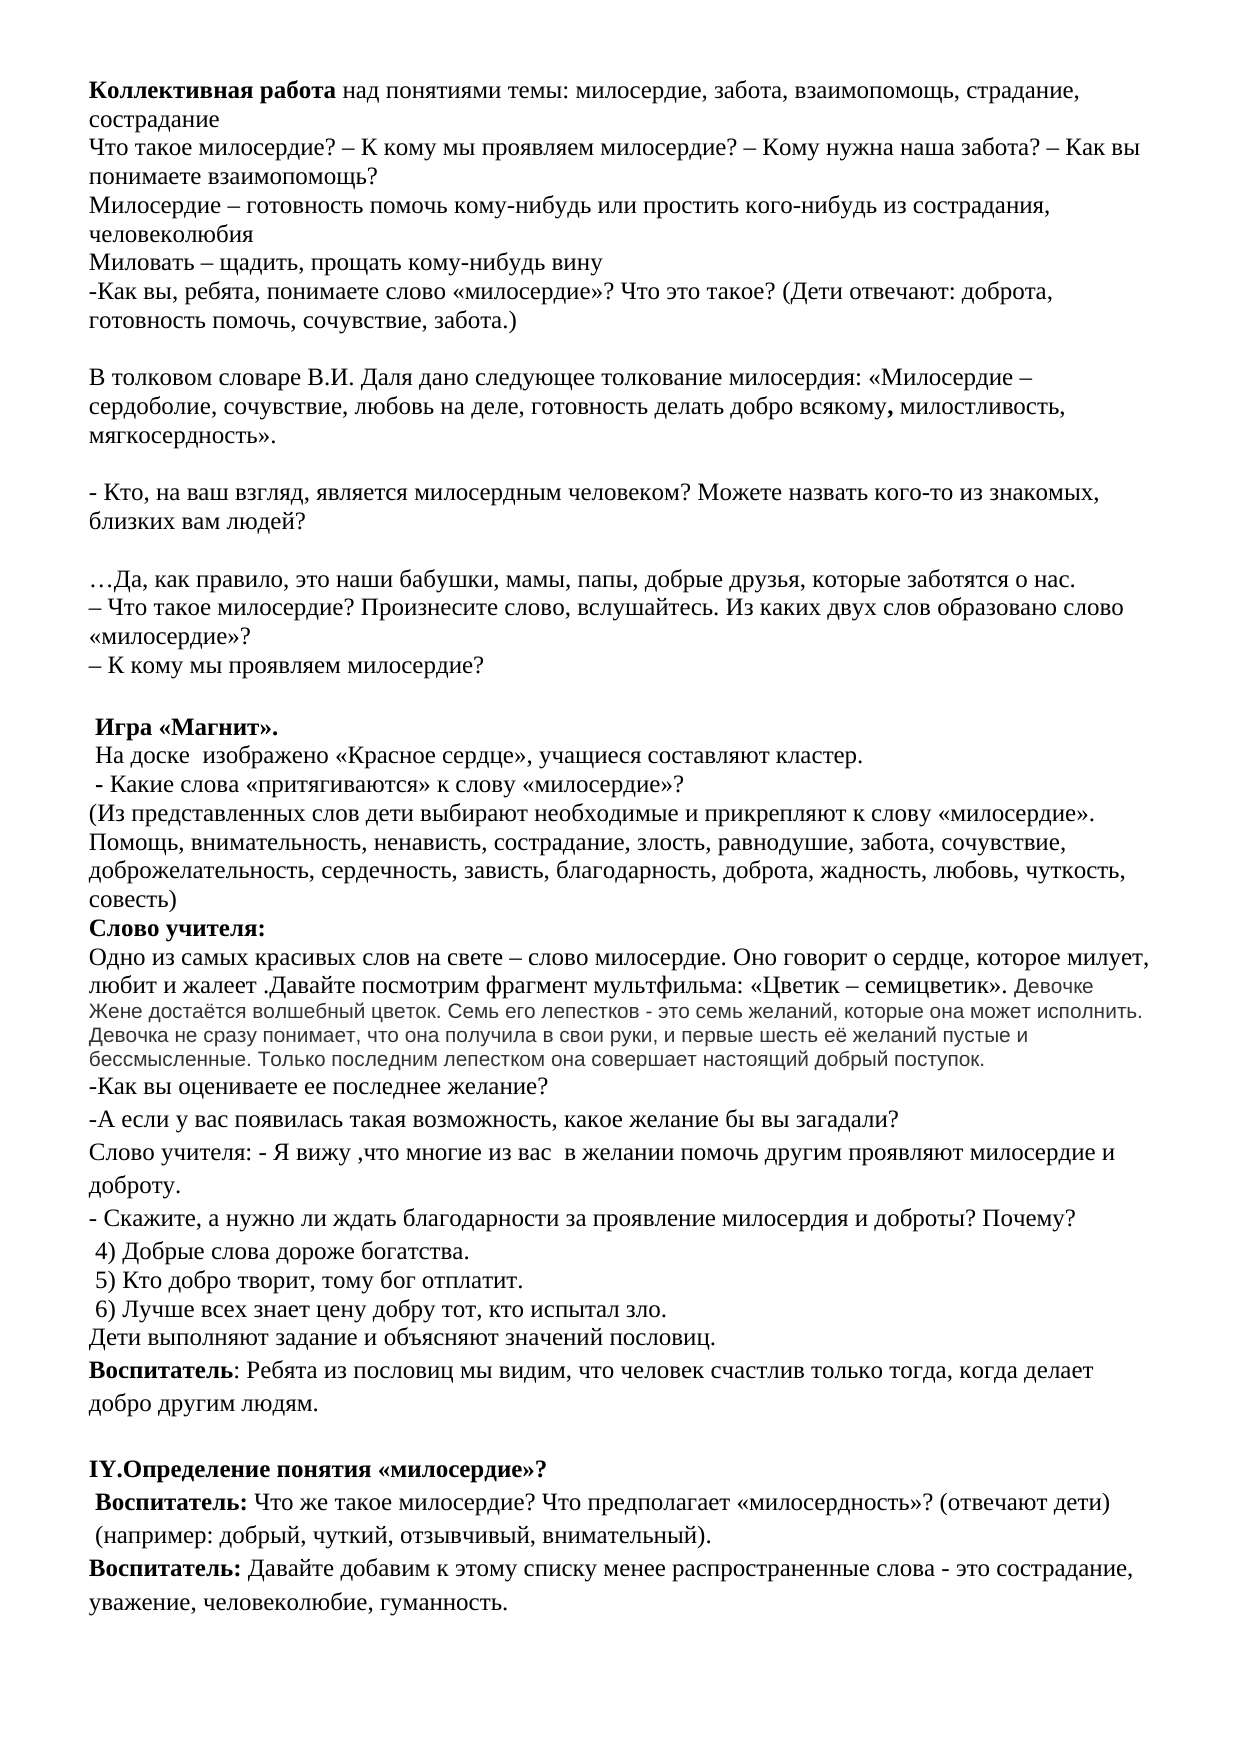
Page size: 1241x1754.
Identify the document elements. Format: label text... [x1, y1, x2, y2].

text 4) Добрые слова дороже богатства. [89, 1236, 1152, 1265]
text Слово учителя: - Я вижу ,что многие из вас в желании помочь другим проявляют милосердие и доброту. [89, 1137, 1152, 1199]
text 6) Лучше всех знает цену добру тот, кто испытал зло. [89, 1294, 1152, 1322]
text -Как вы, ребята, понимаете слово «милосердие»? Что это такое? (Дети отвечают: доброта, готовность помочь, сочувствие, забота.) В толковом словаре В.И. Даля дано следующее толкование милосердия: «Милосердие – сердоболие, сочувствие, любовь на деле, готовность делать добро всякому, милостливость, мягкосердность». - Кто, на ваш взгляд, является милосердным человеком? Можете назвать кого-то из знакомых, близких вам людей? …Да, как правило, это наши бабушки, мамы, папы, добрые друзья, которые заботятся о нас. [89, 276, 1152, 592]
text 5) Кто добро творит, тому бог отплатит. [89, 1265, 1152, 1294]
text Коллективная работа над понятиями темы: милосердие, забота, взаимопомощь, страдание, сострадание [89, 75, 1152, 132]
text (Из представленных слов дети выбирают необходимые и прикрепляют к слову «милосердие». [89, 798, 1152, 827]
text Милосердие – готовность помочь кому-нибудь или простить кого-нибудь из сострадания, человеколюбия [89, 190, 1152, 247]
text Игра «Магнит». [89, 712, 1152, 740]
text - Скажите, а нужно ли ждать благодарности за проявление милосердия и доброты? Почему? [89, 1203, 1152, 1232]
text Одно из самых красивых слов на свете – слово милосердие. Оно говорит о сердце, которое милует, любит и жалеет .Давайте посмотрим фрагмент мультфильма: «Цветик – семицветик». Девочке Жене достаётся волшебный цветок. Семь его лепестков - это семь желаний, которые она может исполнить. Девочка не сразу понимает, что она получила в свои руки, и первые шесть её желаний пустые и бессмысленные. Только последним лепестком она совершает настоящий добрый поступок. [89, 942, 1152, 1071]
text Воспитатель: Ребята из пословиц мы видим, что человек счастлив только тогда, когда делает добро другим людям. [89, 1355, 1152, 1417]
text Воспитатель: Давайте добавим к этому списку менее распространенные слова - это сострадание, уважение, человеколюбие, гуманность. [89, 1553, 1152, 1615]
text – К кому мы проявляем милосердие? [89, 650, 1152, 679]
text Помощь, внимательность, ненависть, сострадание, злость, равнодушие, забота, сочувствие, доброжелательность, сердечность, зависть, благодарность, доброта, жадность, любовь, чуткость, совесть) [89, 827, 1152, 913]
text (например: добрый, чуткий, отзывчивый, внимательный). [89, 1521, 1152, 1549]
text Что такое милосердие? – К кому мы проявляем милосердие? – Кому нужна наша забота? – Как вы понимаете взаимопомощь? [89, 132, 1152, 190]
text – Что такое милосердие? Произнесите слово, вслушайтесь. Из каких двух слов образовано слово «милосердие»? [89, 592, 1152, 650]
text IY.Определение понятия «милосердие»? [89, 1454, 1152, 1483]
text Дети выполняют задание и объясняют значений пословиц. [89, 1322, 1152, 1351]
text Слово учителя: [89, 913, 1152, 942]
text -А если у вас появилась такая возможность, какое желание бы вы загадали? [89, 1104, 1152, 1133]
text Воспитатель: Что же такое милосердие? Что предполагает «милосердность»? (отвечают дети) [89, 1487, 1152, 1516]
text - Какие слова «притягиваются» к слову «милосердие»? [89, 769, 1152, 798]
text Миловать – щадить, прощать кому-нибудь вину [89, 247, 1152, 276]
text На доске изображено «Красное сердце», учащиеся составляют кластер. [89, 740, 1152, 769]
text -Как вы оцениваете ее последнее желание? [89, 1071, 1152, 1100]
